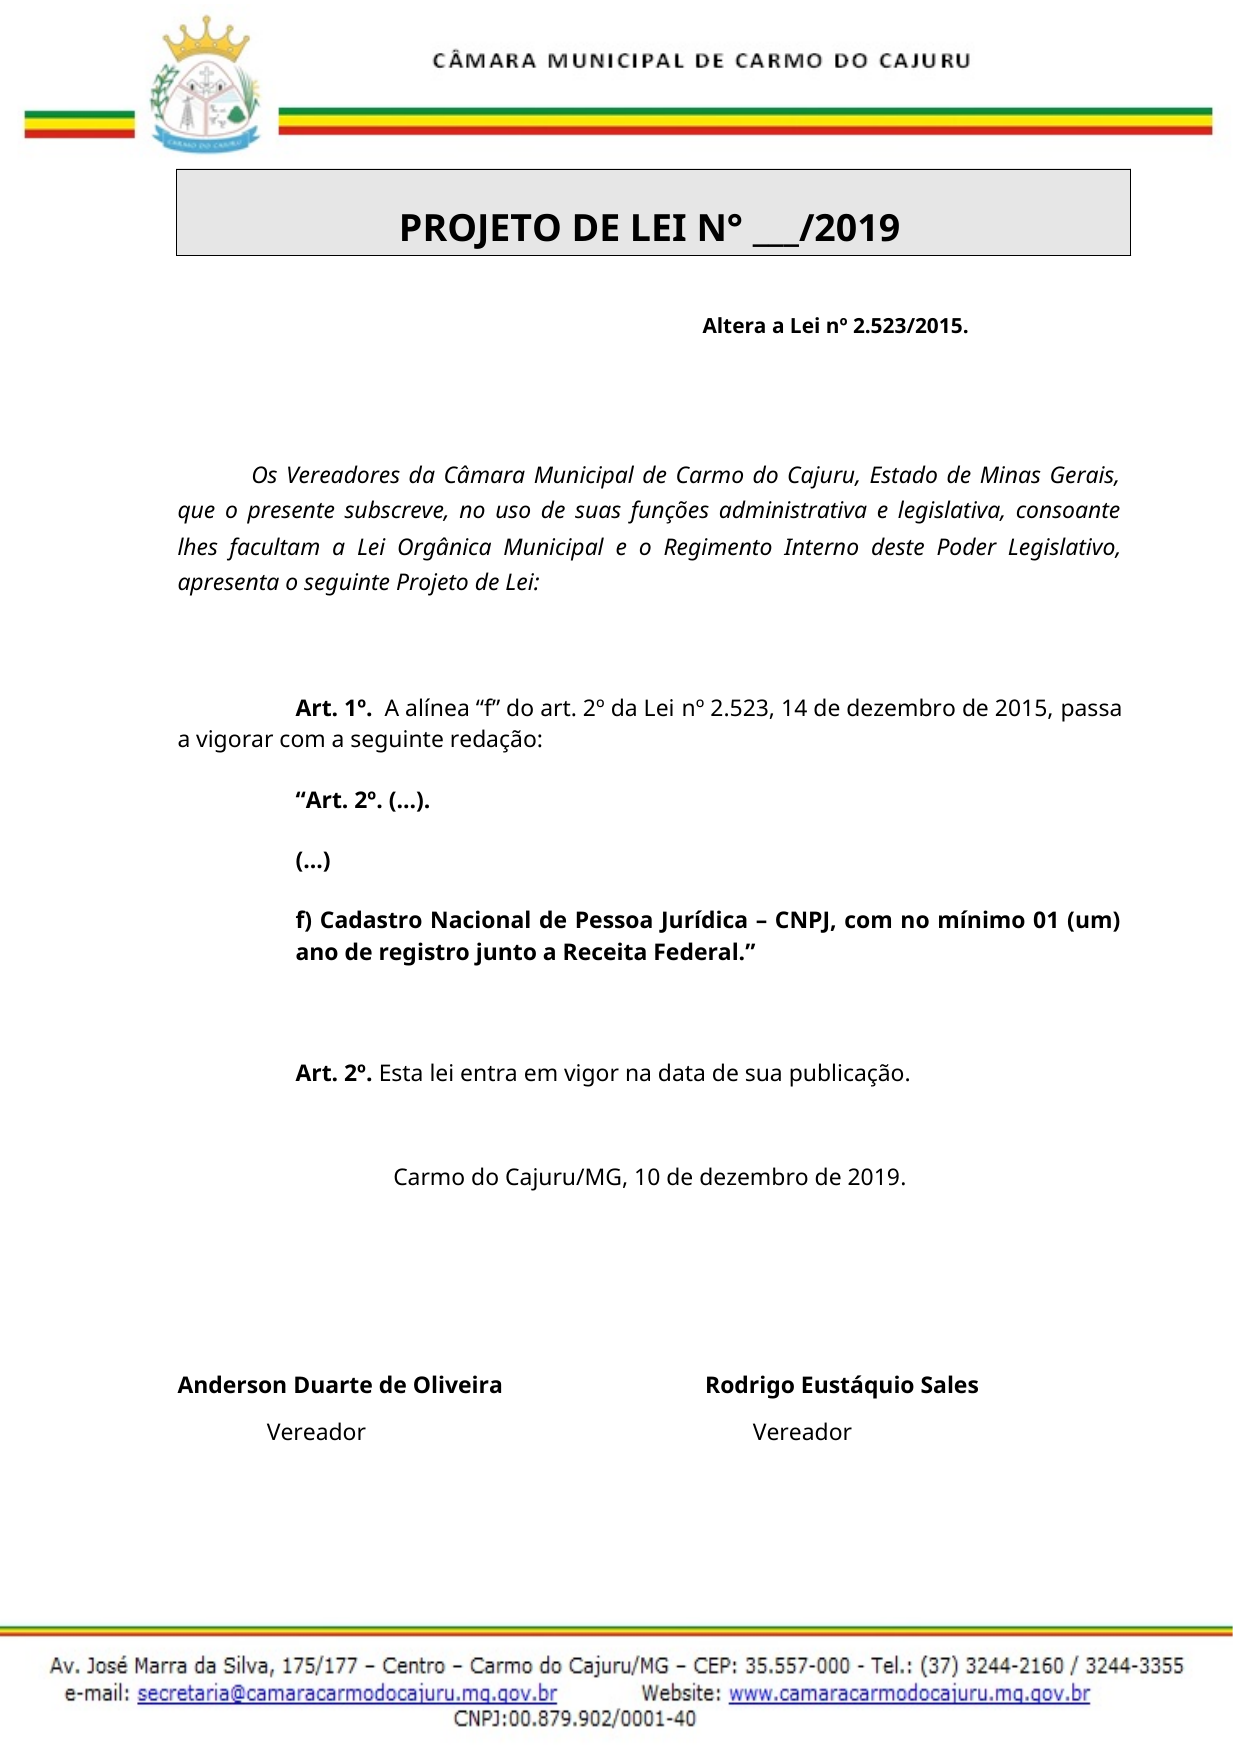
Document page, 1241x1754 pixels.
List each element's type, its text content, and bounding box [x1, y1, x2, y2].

subtitle PROJETO DE LEI N° ___/2019 [177, 170, 1130, 255]
text Art. 1º. A alínea “f” do art. 2º da Lei nº 2.523, 14 de dezembro de 2015, passa a vigorar com a seguinte redação: [177, 692, 1122, 754]
text Art. 2º. Esta lei entra em vigor na data de sua publicação. [177, 1056, 1122, 1088]
text Altera a Lei nº 2.523/2015. [702, 311, 1122, 339]
text f) Cadastro Nacional de Pessoa Jurídica – CNPJ, com no mínimo 01 (um) ano de registro junto a Receita Federal.” [295, 904, 1122, 967]
text Anderson Duarte de Oliveira Rodrigo Eustáquio Sales [177, 1369, 1122, 1400]
text (...) [177, 844, 1122, 875]
text Vereador Vereador [177, 1416, 1122, 1447]
text Carmo do Cajuru/MG, 10 de dezembro de 2019. [177, 1161, 1122, 1192]
text Os Vereadores da Câmara Municipal de Carmo do Cajuru, Estado de Minas Gerais, que o presente subscreve, no uso de suas funções administrativa e legislativa, consoante lhes facultam a Lei Orgânica Municipal e o Regimento Interno deste Poder Legislativo, apresenta o seguinte Projeto de Lei: [177, 458, 1122, 598]
text “Art. 2º. (...). [177, 783, 1122, 815]
picture [17, 4, 1232, 180]
picture [0, 1617, 1233, 1750]
